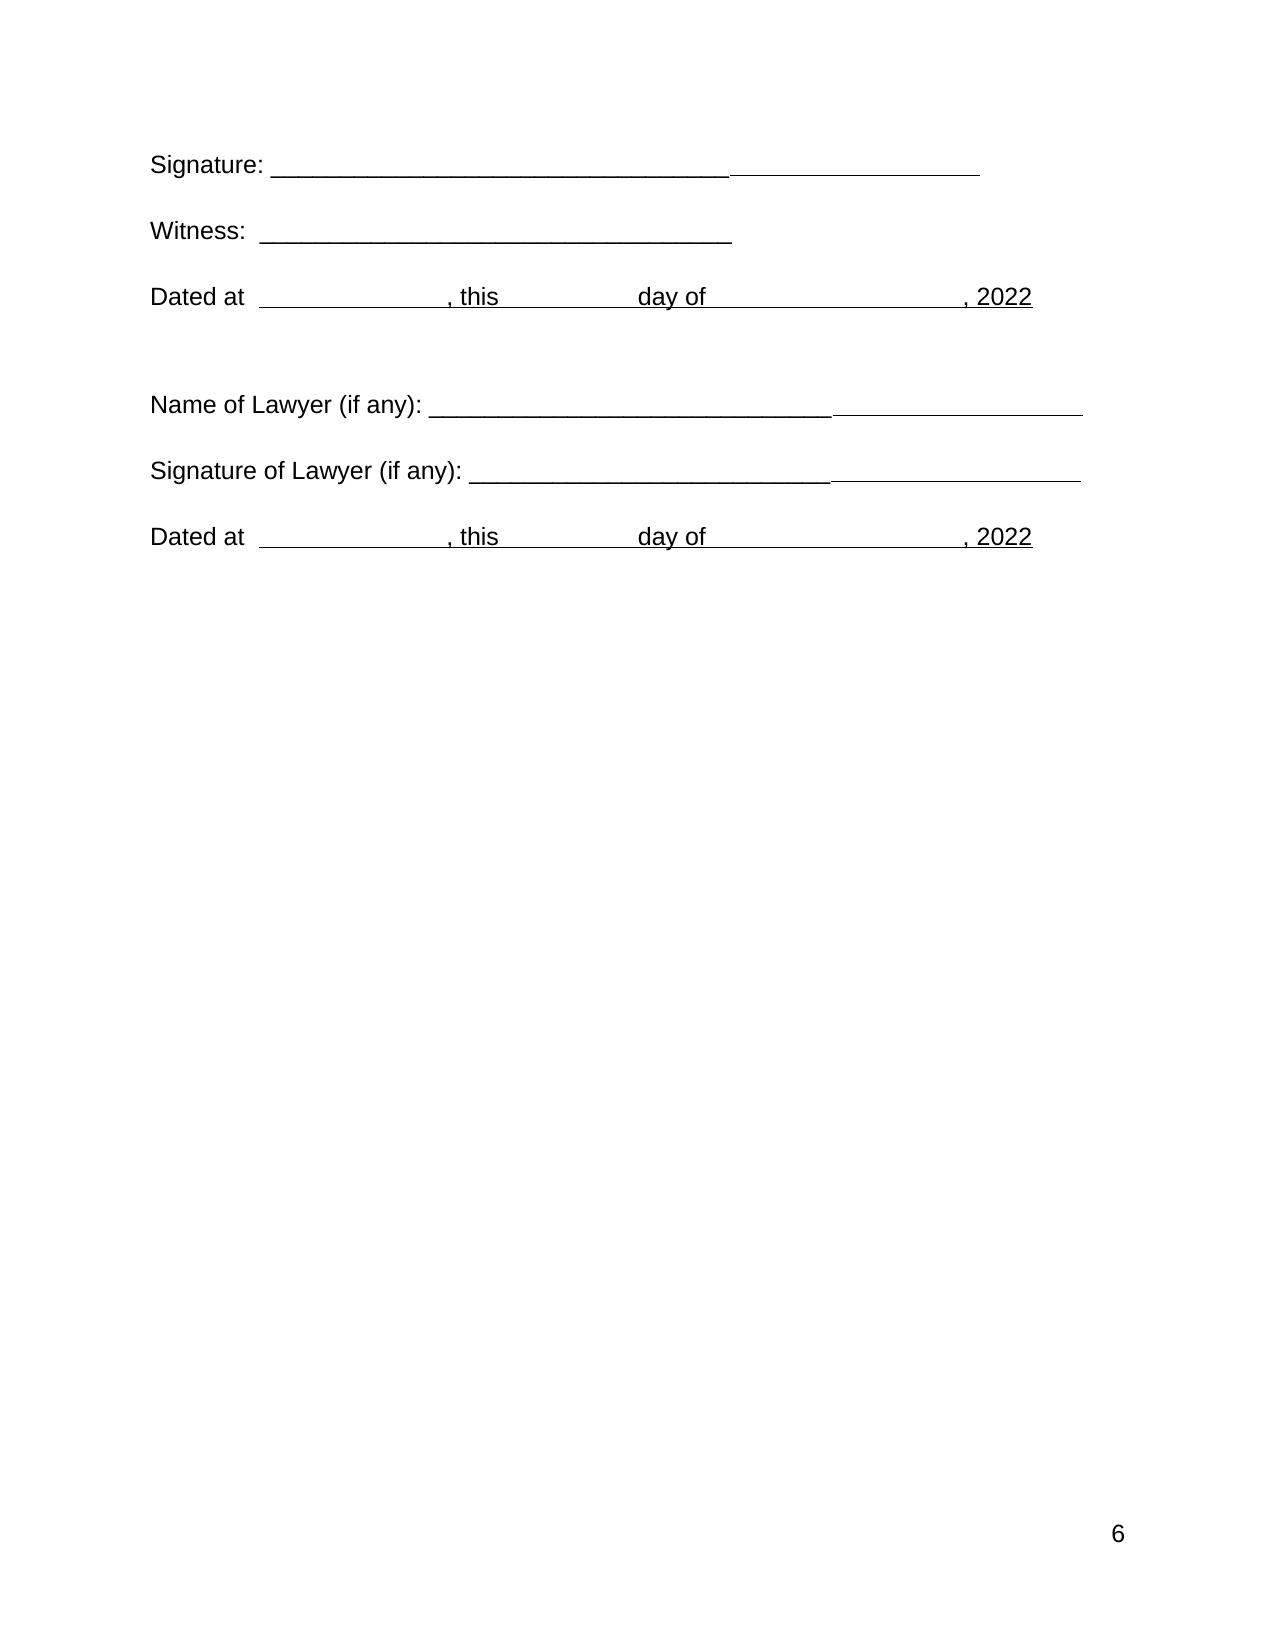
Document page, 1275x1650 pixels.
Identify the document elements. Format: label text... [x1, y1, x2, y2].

text Name of Lawyer (if any): _____________________________ Signature of Lawyer (if any): __________________________ Dated at , this day of , 2022 [150, 390, 1125, 584]
text Signature: _________________________________ Witness: __________________________________ Dated at , this day of , 2022 [150, 150, 1125, 311]
